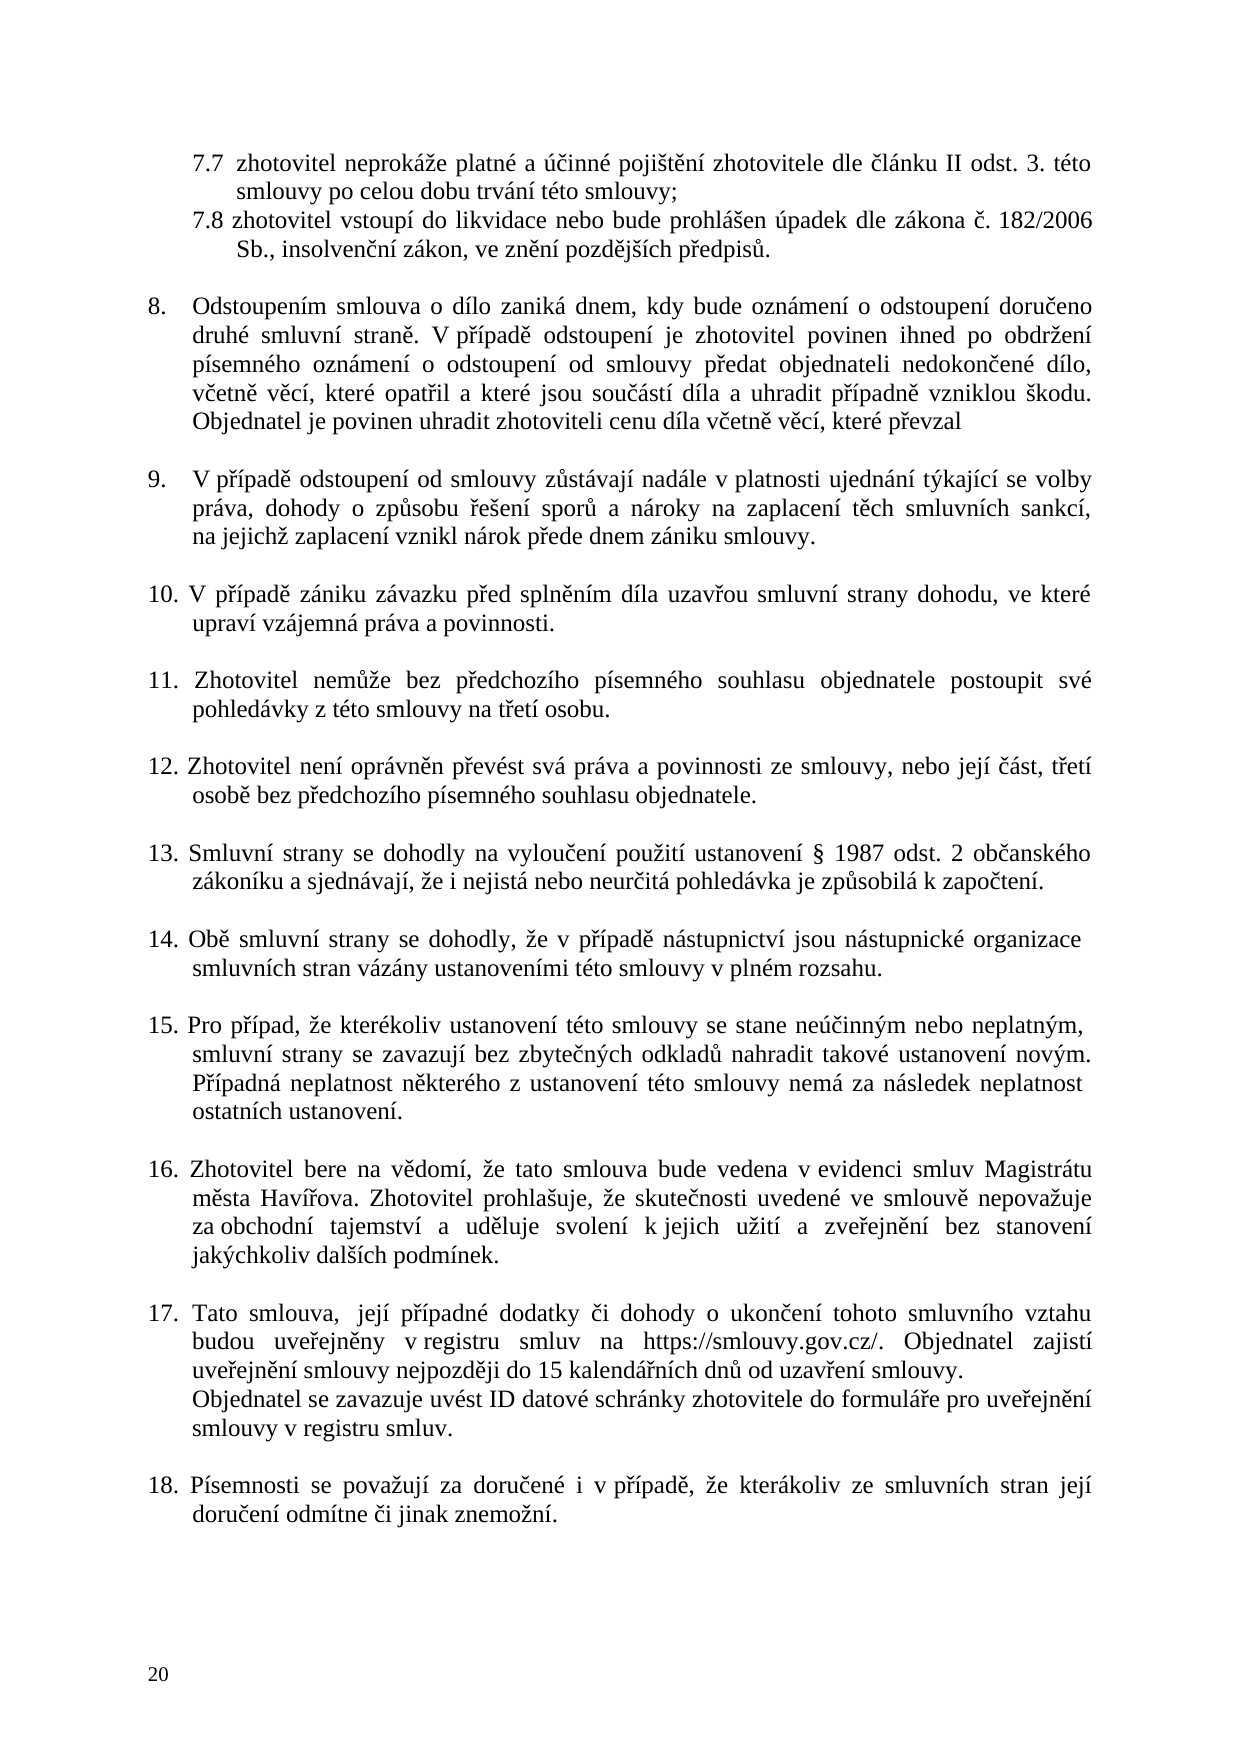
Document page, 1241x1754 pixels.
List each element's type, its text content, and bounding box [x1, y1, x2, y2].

text 15. Pro případ, že kterékoliv ustanovení této smlouvy se stane neúčinným nebo neplatným, smluvní strany se zavazují bez zbytečných odkladů nahradit takové ustanovení novým. Případná neplatnost některého z ustanovení této smlouvy nemá za následek neplatnost ostatních ustanovení. [148, 1010, 1093, 1125]
text 7.7 zhotovitel neprokáže platné a účinné pojištění zhotovitele dle článku II odst. 3. této smlouvy po celou dobu trvání této smlouvy; [192, 148, 1093, 205]
text 18. Písemnosti se považují za doručené i v případě, že kterákoliv ze smluvních stran její doručení odmítne či jinak znemožní. [148, 1470, 1093, 1528]
text 10. V případě zániku závazku před splněním díla uzavřou smluvní strany dohodu, ve které upraví vzájemná práva a povinnosti. [148, 579, 1093, 636]
text 12. Zhotovitel není oprávněn převést svá práva a povinnosti ze smlouvy, nebo její část, třetí osobě bez předchozího písemného souhlasu objednatele. [148, 751, 1093, 809]
text 8. Odstoupením smlouva o dílo zaniká dnem, kdy bude oznámení o odstoupení doručeno druhé smluvní straně. V případě odstoupení je zhotovitel povinen ihned po obdržení písemného oznámení o odstoupení od smlouvy předat objednateli nedokončené dílo, včetně věcí, které opatřil a které jsou součástí díla a uhradit případně vzniklou škodu. Objednatel je povinen uhradit zhotoviteli cenu díla včetně věcí, které převzal [148, 291, 1093, 435]
list Tato smlouva, její případné dodatky či dohody o ukončení tohoto smluvního vztahu budou uveřejněny v registru smluv na https://smlouvy.gov.cz/. Objednatel zajistí uveřejnění smlouvy nejpozději do 15 kalendářních dnů od uzavření smlouvy. [148, 1298, 1093, 1384]
text 11. Zhotovitel nemůže bez předchozího písemného souhlasu objednatele postoupit své pohledávky z této smlouvy na třetí osobu. [148, 665, 1093, 723]
text 13. Smluvní strany se dohodly na vyloučení použití ustanovení § 1987 odst. 2 občanského zákoníku a sjednávají, že i nejistá nebo neurčitá pohledávka je způsobilá k započtení. [148, 838, 1093, 895]
text 9. V případě odstoupení od smlouvy zůstávají nadále v platnosti ujednání týkající se volby práva, dohody o způsobu řešení sporů a nároky na zaplacení těch smluvních sankcí, na jejichž zaplacení vznikl nárok přede dnem zániku smlouvy. [148, 464, 1093, 550]
text 7.8 zhotovitel vstoupí do likvidace nebo bude prohlášen úpadek dle zákona č. 182/2006 Sb., insolvenční zákon, ve znění pozdějších předpisů. [192, 205, 1093, 263]
text Objednatel se zavazuje uvést ID datové schránky zhotovitele do formuláře pro uveřejnění smlouvy v registru smluv. [192, 1384, 1093, 1441]
text 14. Obě smluvní strany se dohodly, že v případě nástupnictví jsou nástupnické organizace smluvních stran vázány ustanoveními této smlouvy v plném rozsahu. [148, 924, 1093, 981]
text 16. Zhotovitel bere na vědomí, že tato smlouva bude vedena v evidenci smluv Magistrátu města Havířova. Zhotovitel prohlašuje, že skutečnosti uvedené ve smlouvě nepovažuje za obchodní tajemství a uděluje svolení k jejich užití a zveřejnění bez stanovení jakýchkoliv dalších podmínek. [148, 1154, 1093, 1269]
